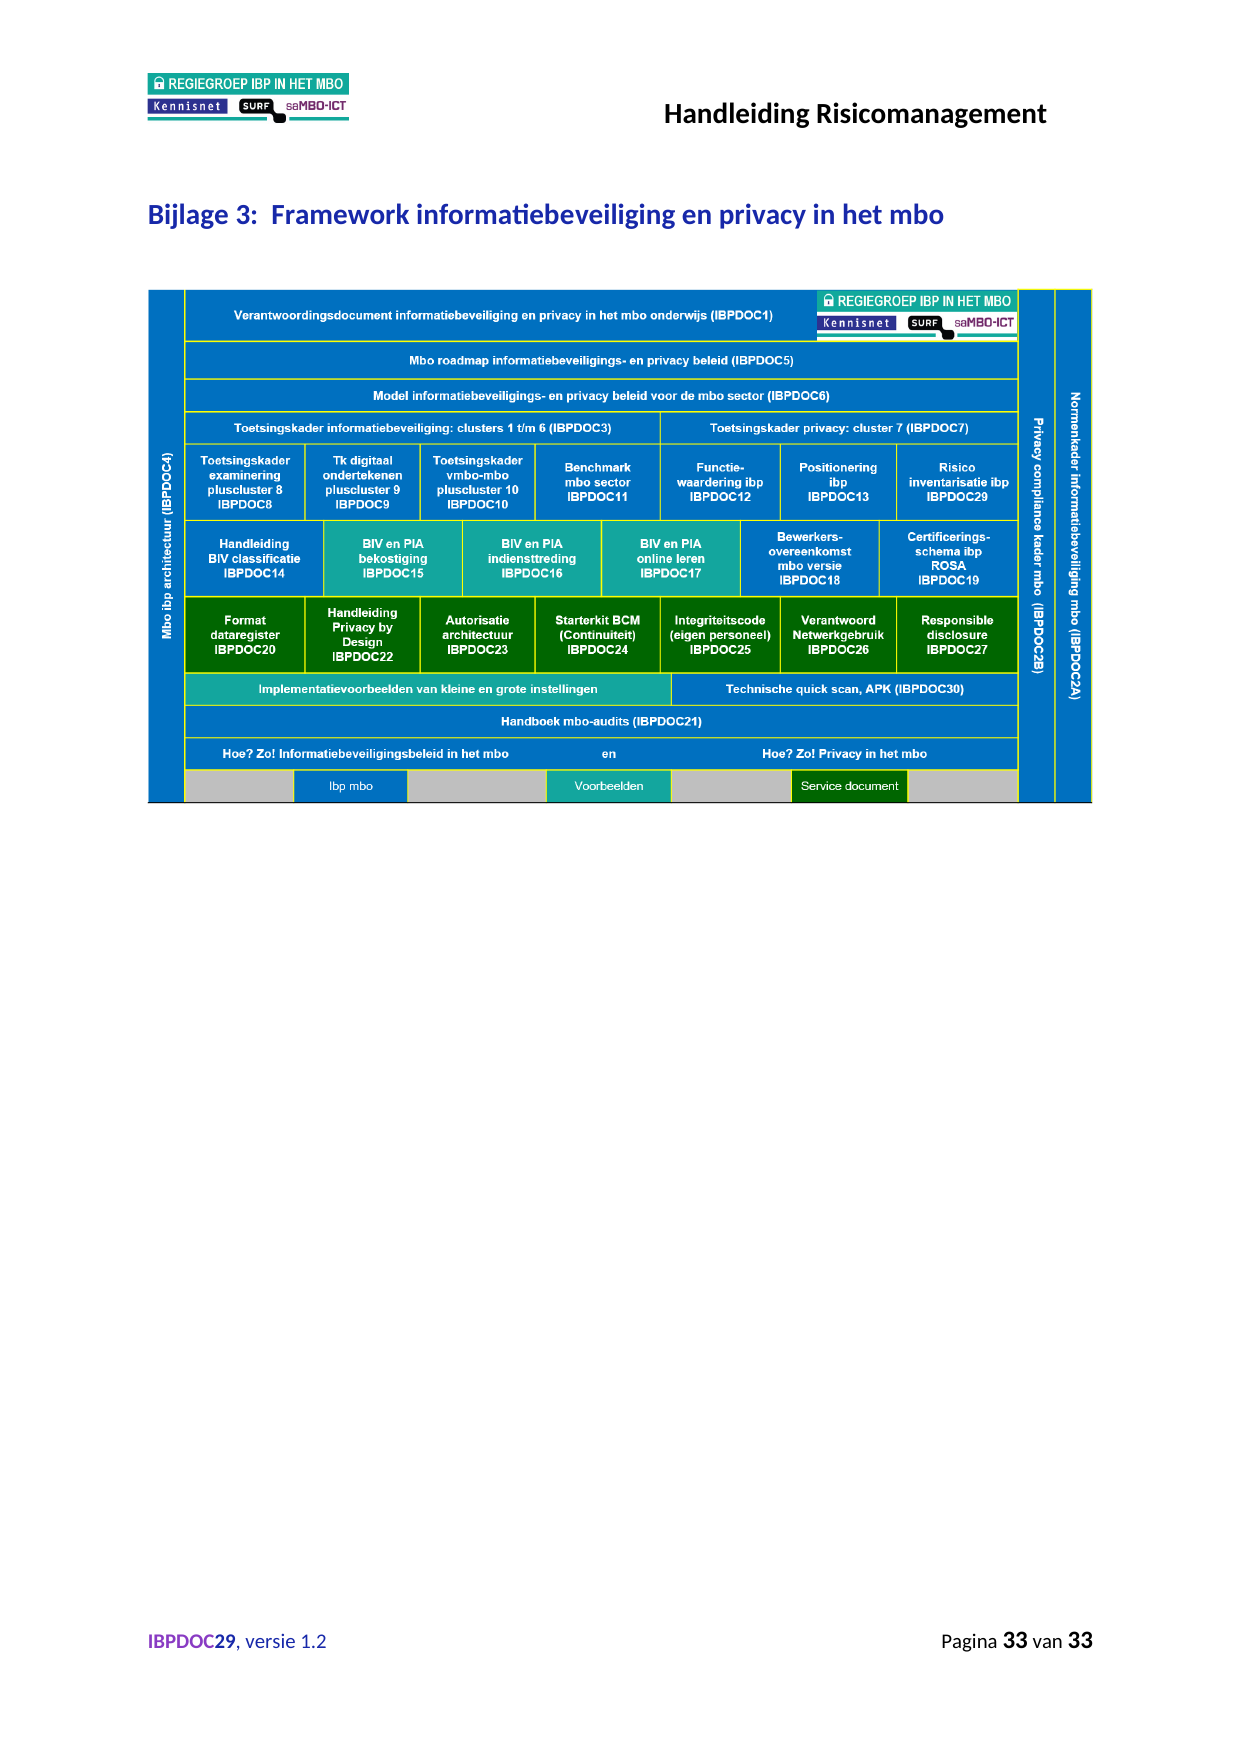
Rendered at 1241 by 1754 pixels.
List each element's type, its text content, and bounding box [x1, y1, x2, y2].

picture [147, 288, 1093, 804]
subtitle Bijlage 3: Framework informatiebeveiliging en privacy in het mbo [148, 196, 1092, 232]
picture [147, 73, 349, 124]
